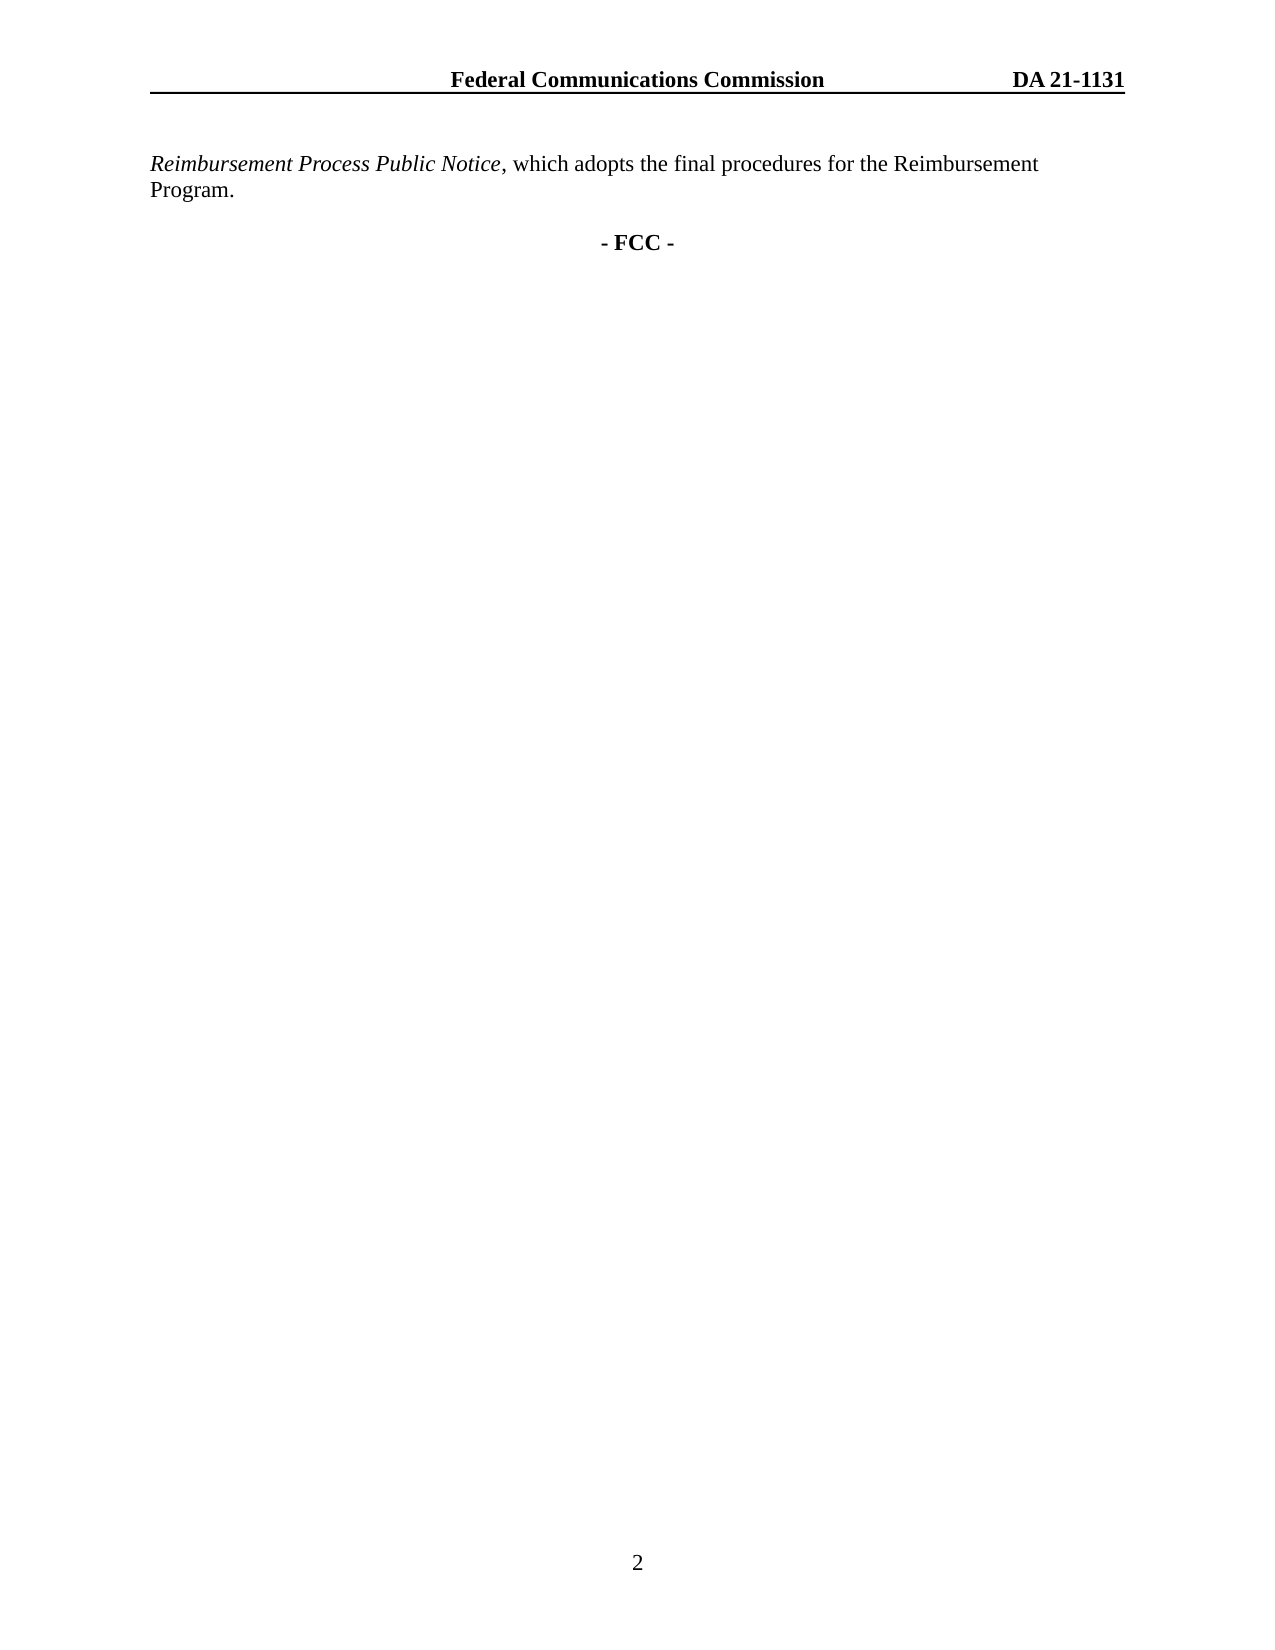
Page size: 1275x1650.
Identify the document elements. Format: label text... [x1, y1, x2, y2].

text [150, 150, 1125, 203]
list - FCC - [150, 229, 1125, 255]
